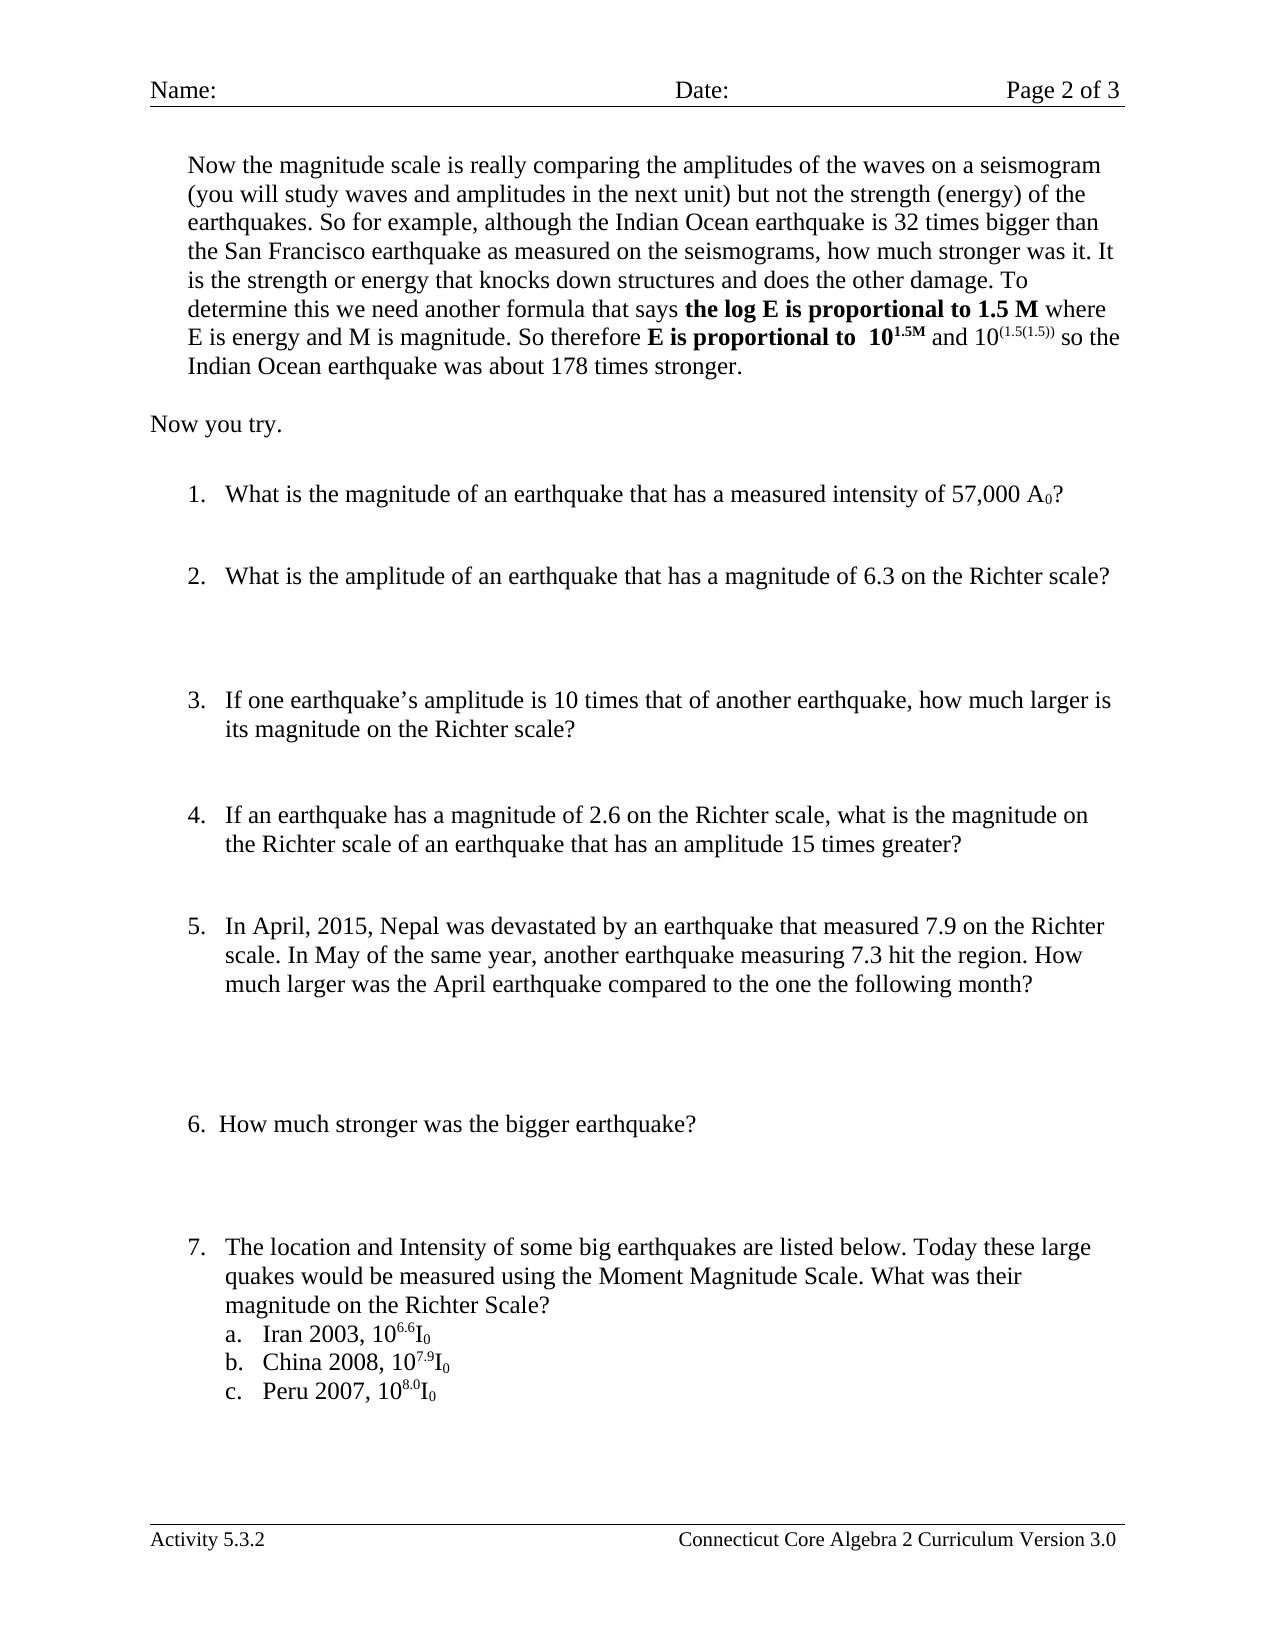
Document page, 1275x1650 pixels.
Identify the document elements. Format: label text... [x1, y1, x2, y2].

text 6. How much stronger was the bigger earthquake? [187, 1109, 1125, 1137]
text Now the magnitude scale is really comparing the amplitudes of the waves on a seismogram (you will study waves and amplitudes in the next unit) but not the strength (energy) of the earthquakes. So for example, although the Indian Ocean earthquake is 32 times bigger than the San Francisco earthquake as measured on the seismograms, how much stronger was it. It is the strength or energy that knocks down structures and does the other damage. To determine this we need another formula that says the log E is proportional to 1.5 M where E is energy and M is magnitude. So therefore E is proportional to 101.5M and 10(1.5(1.5)) so the Indian Ocean earthquake was about 178 times stronger. [187, 150, 1125, 380]
list Iran 2003, 106.6I0 [225, 1319, 1125, 1347]
list Peru 2007, 108.0I0 [225, 1376, 1125, 1405]
list What is the amplitude of an earthquake that has a magnitude of 6.3 on the Richter scale? [187, 561, 1125, 590]
list The location and Intensity of some big earthquakes are listed below. Today these large quakes would be measured using the Moment Magnitude Scale. What was their magnitude on the Richter Scale? [187, 1232, 1125, 1319]
list If one earthquake’s amplitude is 10 times that of another earthquake, how much larger is its magnitude on the Richter scale? [187, 685, 1125, 742]
list China 2008, 107.9I0 [225, 1347, 1125, 1376]
text Now you try. [150, 409, 1125, 437]
list If an earthquake has a magnitude of 2.6 on the Richter scale, what is the magnitude on the Richter scale of an earthquake that has an amplitude 15 times greater? [187, 800, 1125, 857]
list In April, 2015, Nepal was devastated by an earthquake that measured 7.9 on the Richter scale. In May of the same year, another earthquake measuring 7.3 hit the region. How much larger was the April earthquake compared to the one the following month? [187, 911, 1125, 997]
list What is the magnitude of an earthquake that has a measured intensity of 57,000 A0? [187, 479, 1125, 507]
